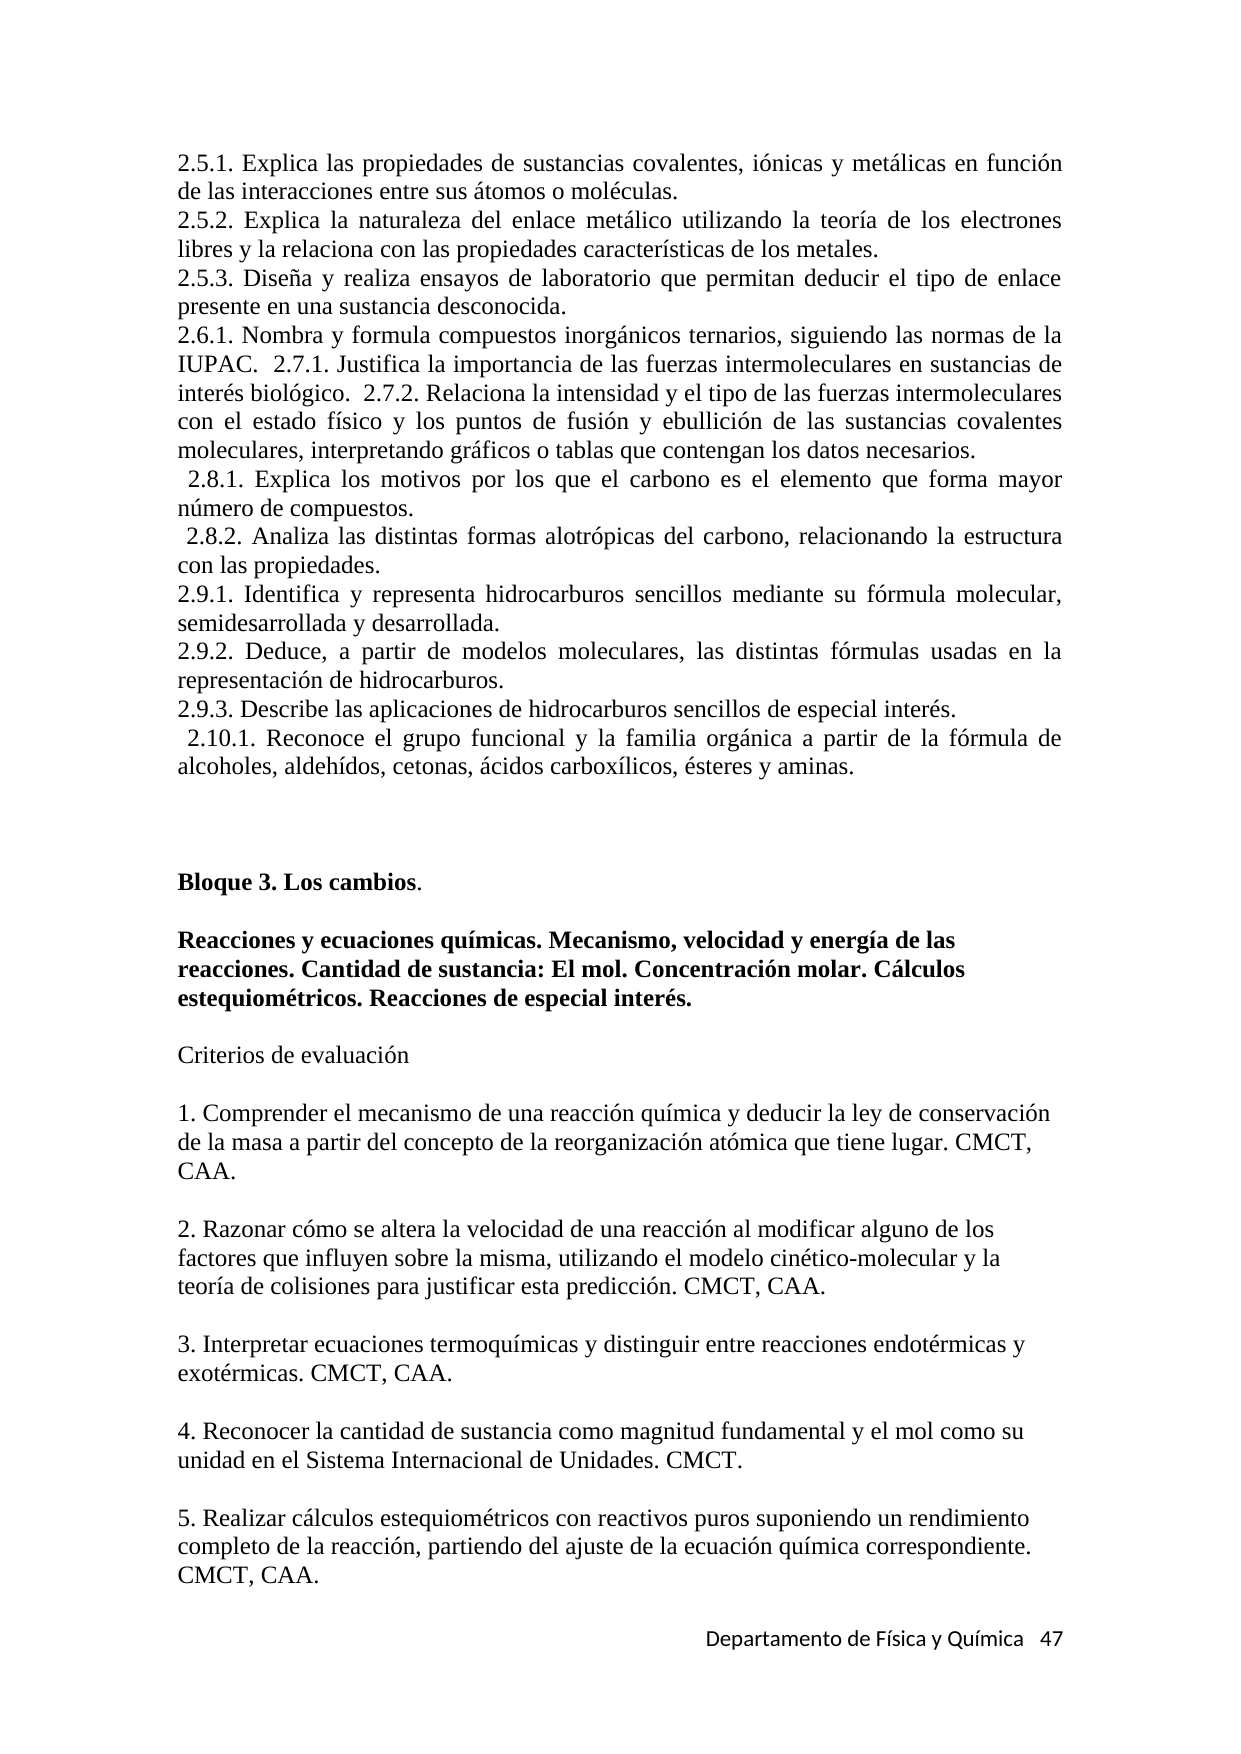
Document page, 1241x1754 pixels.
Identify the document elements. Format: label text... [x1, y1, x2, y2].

text Criterios de evaluación [177, 1041, 1063, 1069]
text 2.9.2. Deduce, a partir de modelos moleculares, las distintas fórmulas usadas en la representación de hidrocarburos. [177, 636, 1063, 694]
text 1. Comprender el mecanismo de una reacción química y deducir la ley de conservación de la masa a partir del concepto de la reorganización atómica que tiene lugar. CMCT, CAA. [177, 1098, 1063, 1185]
text 4. Reconocer la cantidad de sustancia como magnitud fundamental y el mol como su unidad en el Sistema Internacional de Unidades. CMCT. [177, 1416, 1063, 1473]
text 2.9.3. Describe las aplicaciones de hidrocarburos sencillos de especial interés. [177, 694, 1063, 723]
text 3. Interpretar ecuaciones termoquímicas y distinguir entre reacciones endotérmicas y exotérmicas. CMCT, CAA. [177, 1329, 1063, 1387]
text Bloque 3. Los cambios. [177, 867, 1063, 896]
text 2.5.3. Diseña y realiza ensayos de laboratorio que permitan deducir el tipo de enlace presente en una sustancia desconocida. [177, 263, 1063, 320]
text 2.6.1. Nombra y formula compuestos inorgánicos ternarios, siguiendo las normas de la IUPAC. 2.7.1. Justifica la importancia de las fuerzas intermoleculares en sustancias de interés biológico. 2.7.2. Relaciona la intensidad y el tipo de las fuerzas intermoleculares con el estado físico y los puntos de fusión y ebullición de las sustancias covalentes moleculares, interpretando gráficos o tablas que contengan los datos necesarios. [177, 320, 1063, 464]
text 2. Razonar cómo se altera la velocidad de una reacción al modificar alguno de los factores que influyen sobre la misma, utilizando el modelo cinético-molecular y la teoría de colisiones para justificar esta predicción. CMCT, CAA. [177, 1214, 1063, 1300]
text 5. Realizar cálculos estequiométricos con reactivos puros suponiendo un rendimiento completo de la reacción, partiendo del ajuste de la ecuación química correspondiente. CMCT, CAA. [177, 1503, 1063, 1589]
text 2.5.2. Explica la naturaleza del enlace metálico utilizando la teoría de los electrones libres y la relaciona con las propiedades características de los metales. [177, 205, 1063, 263]
text Reacciones y ecuaciones químicas. Mecanismo, velocidad y energía de las reacciones. Cantidad de sustancia: El mol. Concentración molar. Cálculos estequiométricos. Reacciones de especial interés. [177, 925, 1063, 1011]
text 2.10.1. Reconoce el grupo funcional y la familia orgánica a partir de la fórmula de alcoholes, aldehídos, cetonas, ácidos carboxílicos, ésteres y aminas. [177, 723, 1063, 780]
text 2.9.1. Identifica y representa hidrocarburos sencillos mediante su fórmula molecular, semidesarrollada y desarrollada. [177, 579, 1063, 636]
text 2.8.1. Explica los motivos por los que el carbono es el elemento que forma mayor número de compuestos. [177, 464, 1063, 521]
text 2.8.2. Analiza las distintas formas alotrópicas del carbono, relacionando la estructura con las propiedades. [177, 521, 1063, 579]
text 2.5.1. Explica las propiedades de sustancias covalentes, iónicas y metálicas en función de las interacciones entre sus átomos o moléculas. [177, 148, 1063, 205]
